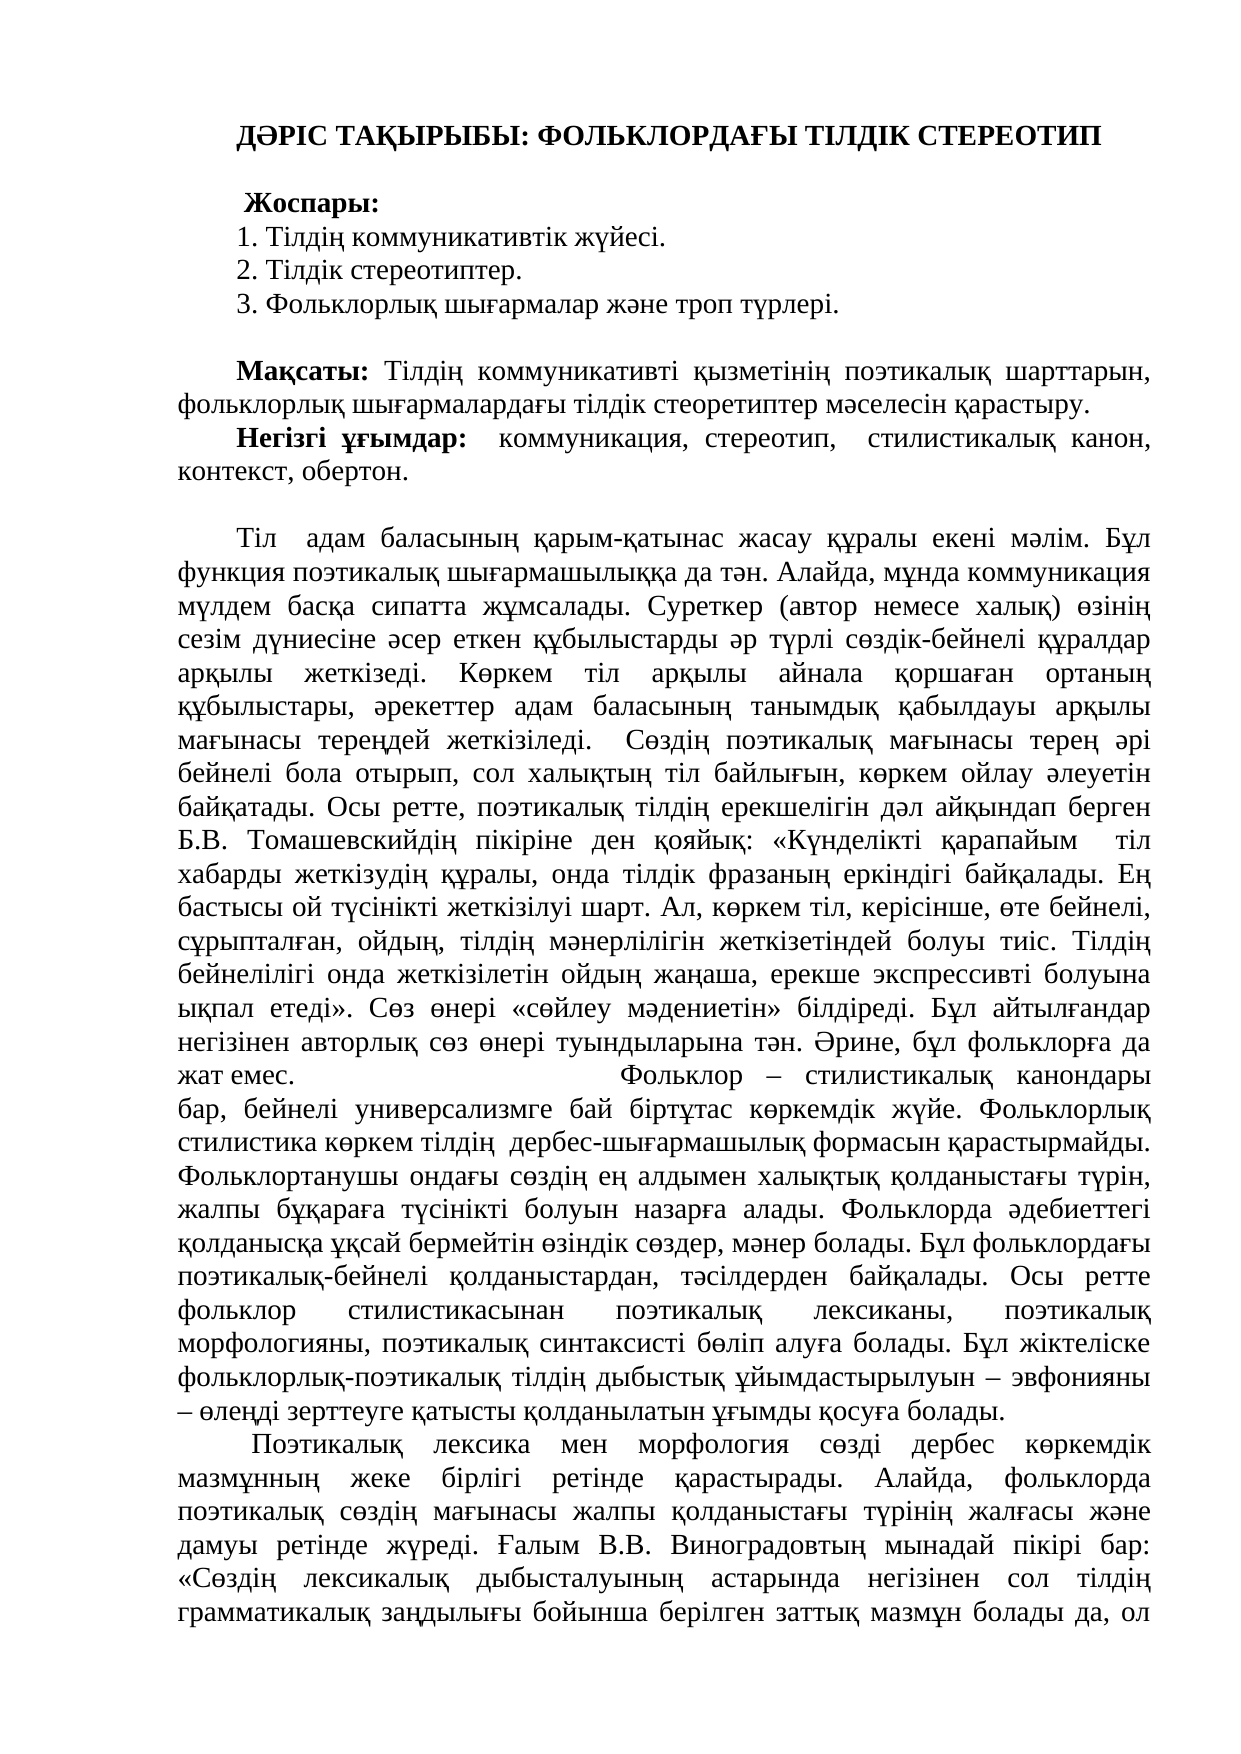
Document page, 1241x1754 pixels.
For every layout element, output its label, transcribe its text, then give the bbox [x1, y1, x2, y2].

text Негізгі ұғымдар: коммуникация, стереотип, стилистикалық канон, контекст, обертон. [177, 420, 1152, 487]
text Жоспары: [177, 185, 1152, 219]
text Мақсаты: Тілдің коммуникативті қызметінің поэтикалық шарттарын, фольклорлық шығармалардағы тілдік стеоретиптер мәселесін қарастыру. [177, 353, 1152, 420]
text Дәріс тақырыбы: Фольклордағы тілдік стереотип [177, 118, 1152, 152]
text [177, 521, 1152, 1627]
text 3. Фольклорлық шығармалар және троп түрлері. [177, 286, 1152, 319]
text 2. Тілдік стереотиптер. [177, 252, 1152, 286]
text 1. Тілдің коммуникативтік жүйесі. [177, 219, 1152, 252]
